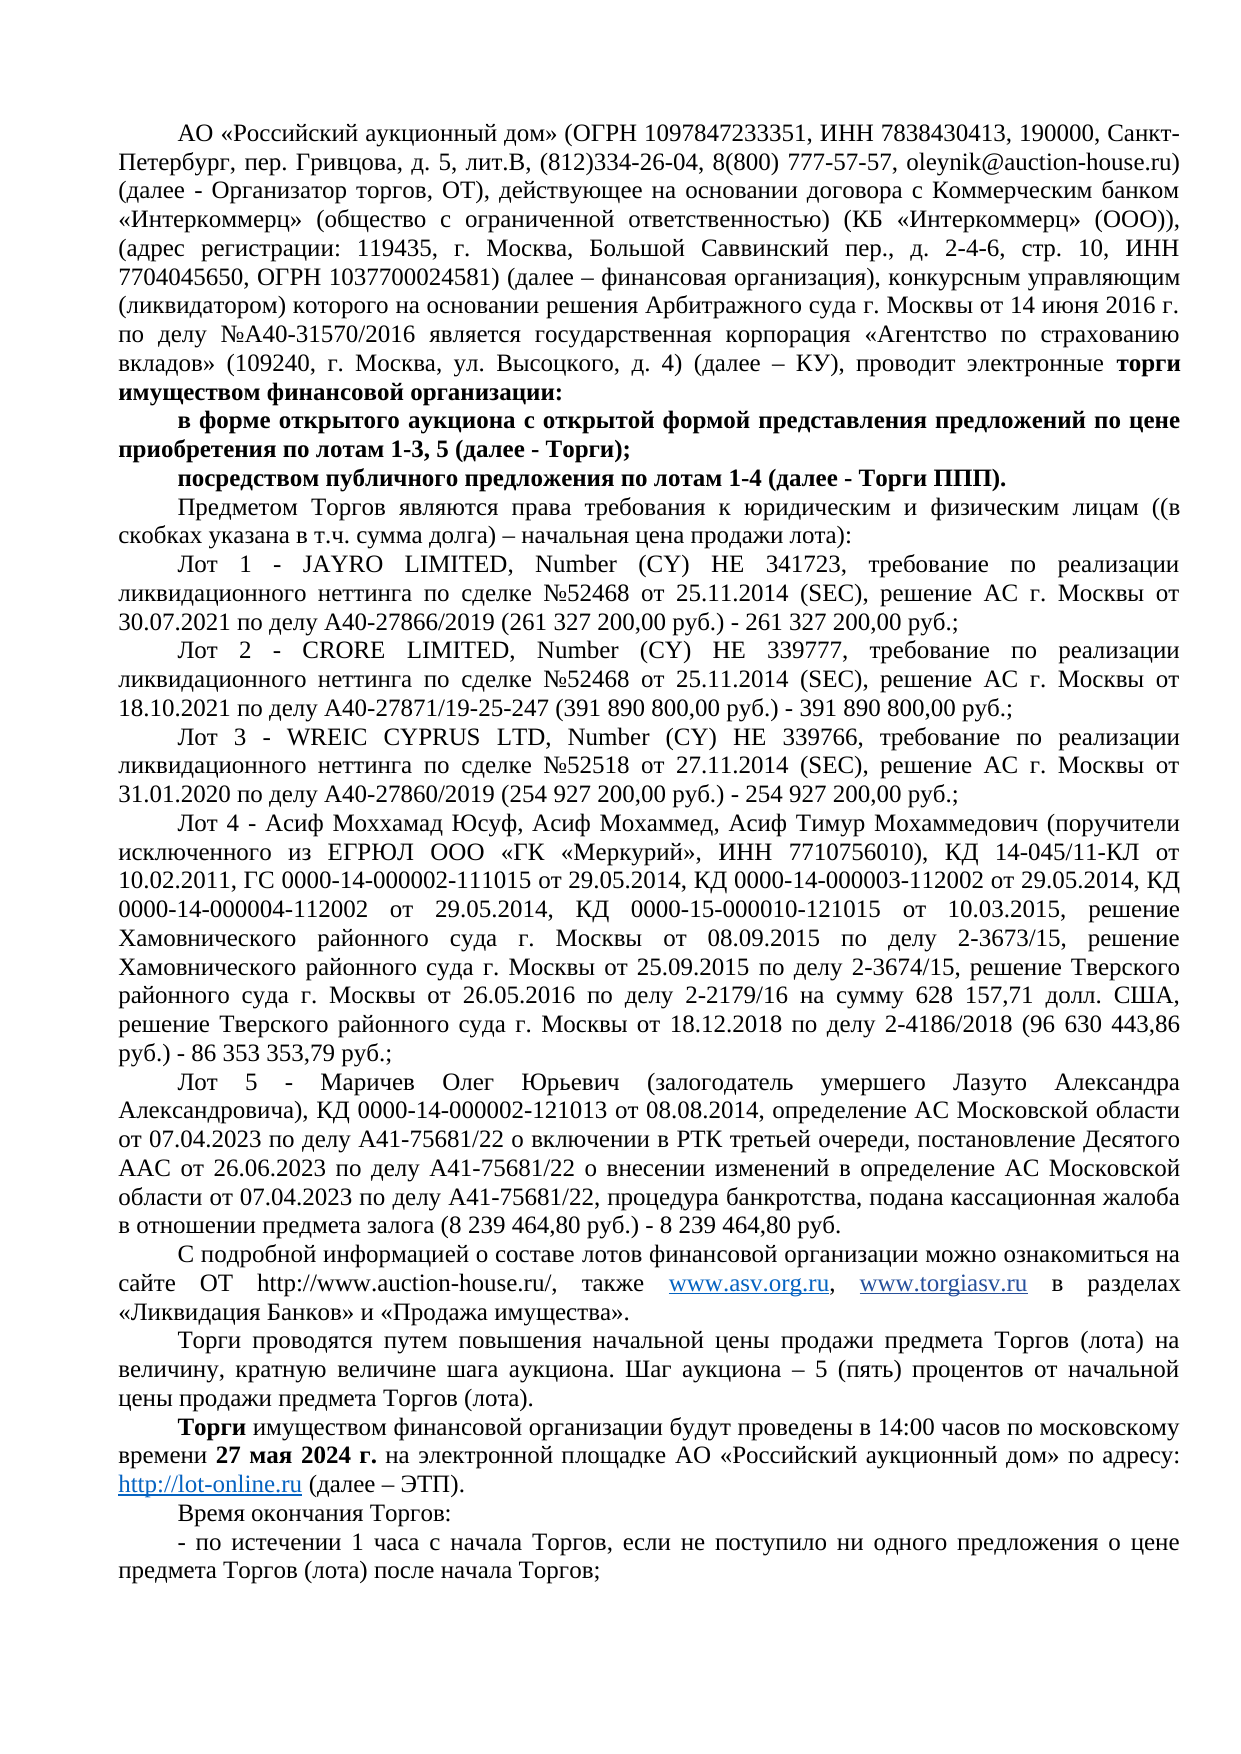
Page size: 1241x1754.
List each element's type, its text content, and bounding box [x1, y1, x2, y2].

text Лот 1 - JAYRO LIMITED, Number (СY) НЕ 341723, требование по реализации ликвидационного неттинга по сделке №52468 от 25.11.2014 (SEC), решение АС г. Москвы от 30.07.2021 по делу А40-27866/2019 (261 327 200,00 руб.) - 261 327 200,00 руб.; [118, 549, 1181, 636]
text Время окончания Торгов: [118, 1498, 1181, 1527]
text в форме открытого аукциона с открытой формой представления предложений по цене приобретения по лотам 1-3, 5 (далее - Торги); [118, 406, 1181, 463]
text Предметом Торгов являются права требования к юридическим и физическим лицам ((в скобках указана в т.ч. сумма долга) – начальная цена продажи лота): [118, 492, 1181, 549]
text Лот 3 - WREIC CYPRUS LTD, Number (СY) НE 339766, требование по реализации ликвидационного неттинга по сделке №52518 от 27.11.2014 (SEC), решение АС г. Москвы от 31.01.2020 по делу А40-27860/2019 (254 927 200,00 руб.) - 254 927 200,00 руб.; [118, 722, 1181, 808]
text Лот 4 - Асиф Моххамад Юсуф, Асиф Мохаммед, Асиф Тимур Мохаммедович (поручители исключенного из ЕГРЮЛ ООО «ГК «Меркурий», ИНН 7710756010), КД 14-045/11-КЛ от 10.02.2011, ГС 0000-14-000002-111015 от 29.05.2014, КД 0000-14-000003-112002 от 29.05.2014, КД 0000-14-000004-112002 от 29.05.2014, КД 0000-15-000010-121015 от 10.03.2015, решение Хамовнического районного суда г. Москвы от 08.09.2015 по делу 2-3673/15, решение Хамовнического районного суда г. Москвы от 25.09.2015 по делу 2-3674/15, решение Тверского районного суда г. Москвы от 26.05.2016 по делу 2-2179/16 на сумму 628 157,71 долл. США, решение Тверского районного суда г. Москвы от 18.12.2018 по делу 2-4186/2018 (96 630 443,86 руб.) - 86 353 353,79 руб.; [118, 808, 1181, 1067]
text АО «Российский аукционный дом» (ОГРН 1097847233351, ИНН 7838430413, 190000, Санкт-Петербург, пер. Гривцова, д. 5, лит.В, (812)334-26-04, 8(800) 777-57-57, oleynik@auction-house.ru) (далее - Организатор торгов, ОТ), действующее на основании договора с Коммерческим банком «Интеркоммерц» (общество с ограниченной ответственностью) (КБ «Интеркоммерц» (ООО)), (адрес регистрации: 119435, г. Москва, Большой Саввинский пер., д. 2-4-6, стр. 10, ИНН 7704045650, ОГРН 1037700024581) (далее – финансовая организация), конкурсным управляющим (ликвидатором) которого на основании решения Арбитражного суда г. Москвы от 14 июня 2016 г. по делу №А40-31570/2016 является государственная корпорация «Агентство по страхованию вкладов» (109240, г. Москва, ул. Высоцкого, д. 4) (далее – КУ), проводит электронные торги имуществом финансовой организации: [118, 118, 1181, 406]
text Торги проводятся путем повышения начальной цены продажи предмета Торгов (лота) на величину, кратную величине шага аукциона. Шаг аукциона – 5 (пять) процентов от начальной цены продажи предмета Торгов (лота). [118, 1326, 1181, 1412]
text С подробной информацией о составе лотов финансовой организации можно ознакомиться на сайте ОТ http://www.auction-house.ru/, также www.asv.org.ru, www.torgiasv.ru в разделах «Ликвидация Банков» и «Продажа имущества». [118, 1239, 1181, 1326]
text - по истечении 1 часа с начала Торгов, если не поступило ни одного предложения о цене предмета Торгов (лота) после начала Торгов; [118, 1527, 1181, 1584]
text Торги имуществом финансовой организации будут проведены в 14:00 часов по московскому времени 27 мая 2024 г. на электронной площадке АО «Российский аукционный дом» по адресу: http://lot-online.ru (далее – ЭТП). [118, 1412, 1181, 1498]
text Лот 5 - Маричев Олег Юрьевич (залогодатель умершего Лазуто Александра Александровича), КД 0000-14-000002-121013 от 08.08.2014, определение АС Московской области от 07.04.2023 по делу А41-75681/22 о включении в РТК третьей очереди, постановление Десятого ААС от 26.06.2023 по делу А41-75681/22 о внесении изменений в определение АС Московской области от 07.04.2023 по делу А41-75681/22, процедура банкротства, подана кассационная жалоба в отношении предмета залога (8 239 464,80 руб.) - 8 239 464,80 руб. [118, 1067, 1181, 1239]
text посредством публичного предложения по лотам 1-4 (далее - Торги ППП). [118, 463, 1181, 492]
text Лот 2 - CRORE LIMITED, Number (CY) HE 339777, требование по реализации ликвидационного неттинга по сделке №52468 от 25.11.2014 (SEC), решение АС г. Москвы от 18.10.2021 по делу А40-27871/19-25-247 (391 890 800,00 руб.) - 391 890 800,00 руб.; [118, 636, 1181, 722]
